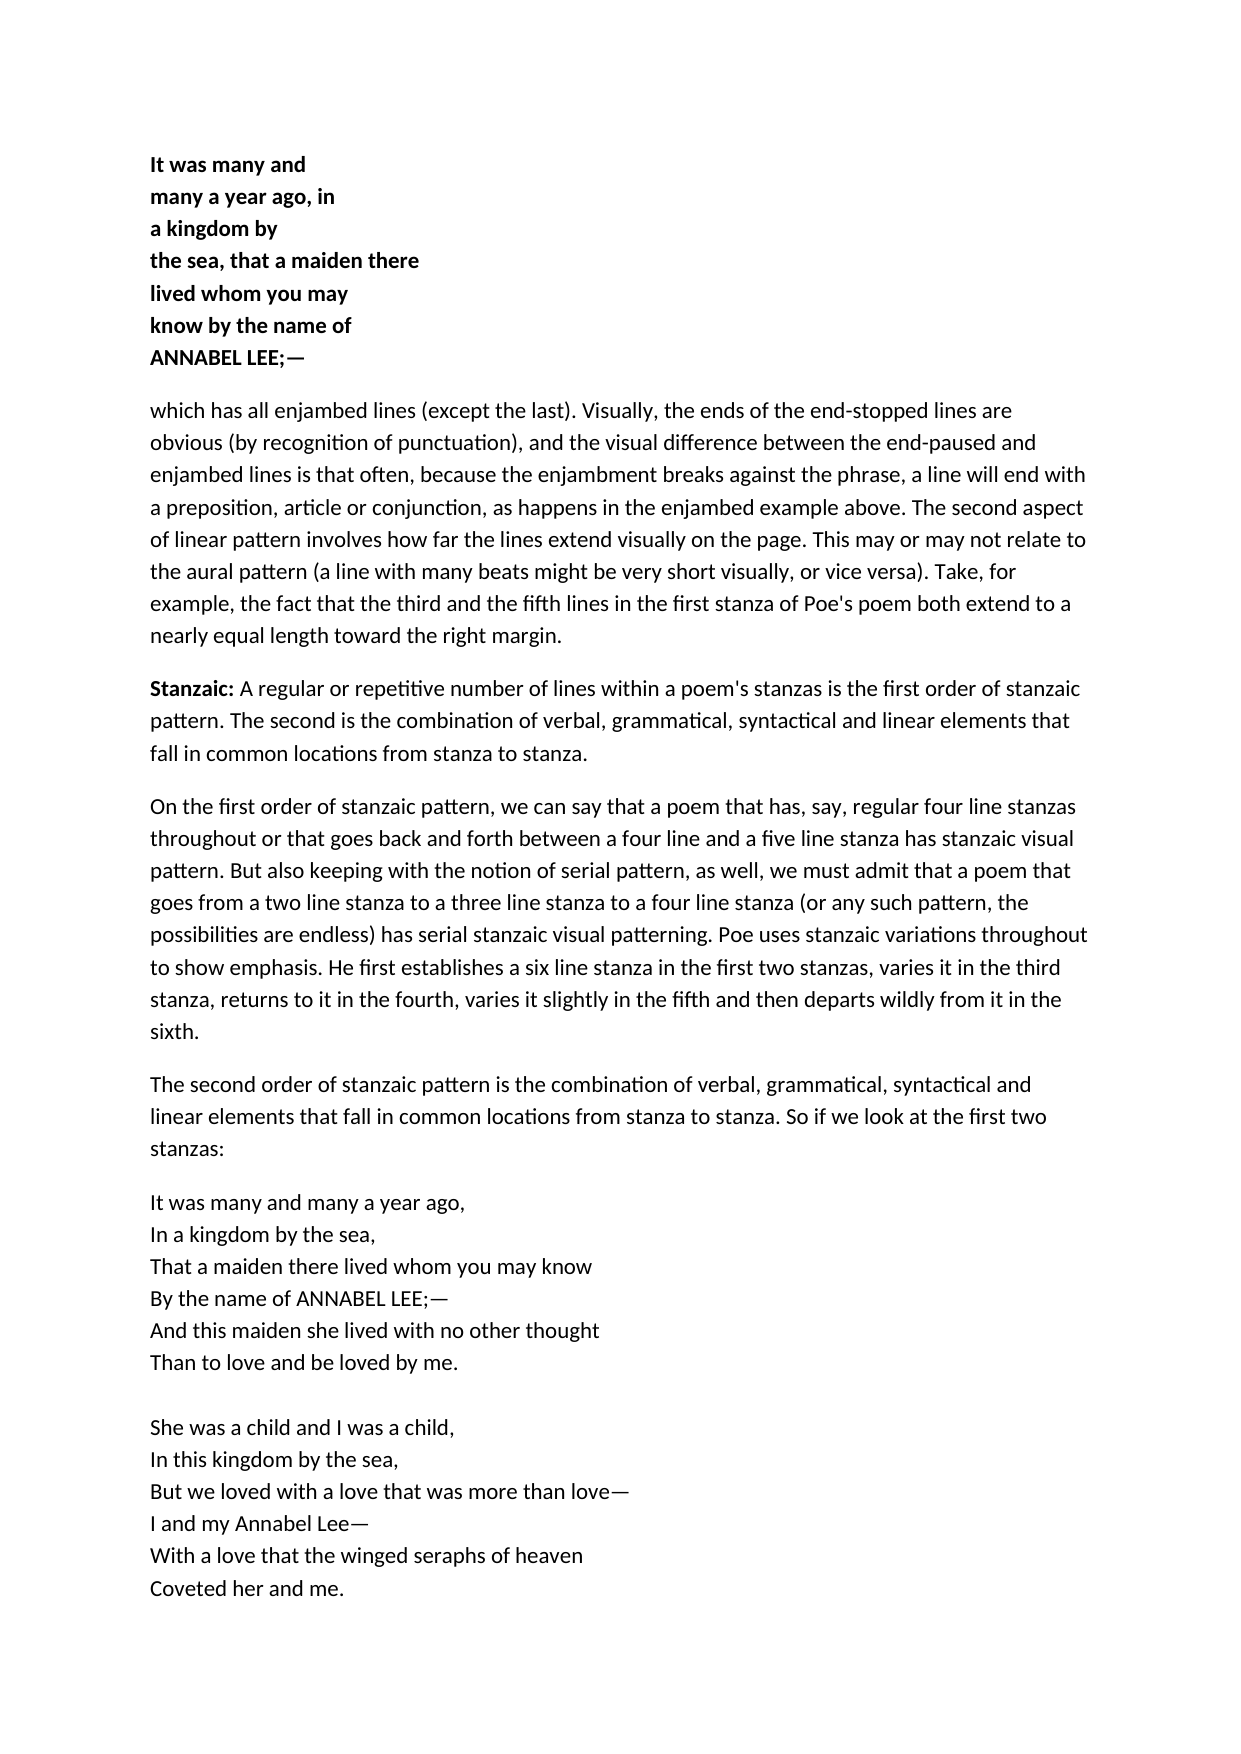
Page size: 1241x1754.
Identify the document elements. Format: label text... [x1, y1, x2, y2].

text It was many and many a year ago, in a kingdom by the sea, that a maiden there lived whom you may know by the name of ANNABEL LEE;— [150, 150, 1090, 371]
text which has all enjambed lines (except the last). Visually, the ends of the end-stopped lines are obvious (by recognition of punctuation), and the visual difference between the end-paused and enjambed lines is that often, because the enjambment breaks against the phrase, a line will end with a preposition, article or conjunction, as happens in the enjambed example above. The second aspect of linear pattern involves how far the lines extend visually on the page. This may or may not relate to the aural pattern (a line with many beats might be very short visually, or vice versa). Take, for example, the fact that the third and the fifth lines in the first stanza of Poe's poem both extend to a nearly equal length toward the right margin. [150, 396, 1090, 649]
text On the first order of stanzaic pattern, we can say that a poem that has, say, regular four line stanzas throughout or that goes back and forth between a four line and a five line stanza has stanzaic visual pattern. But also keeping with the notion of serial pattern, as well, we must admit that a poem that goes from a two line stanza to a three line stanza to a four line stanza (or any such pattern, the possibilities are endless) has serial stanzaic visual patterning. Poe uses stanzaic variations throughout to show emphasis. He first establishes a six line stanza in the first two stanzas, varies it in the third stanza, returns to it in the fourth, varies it slightly in the fifth and then departs wildly from it in the sixth. [150, 792, 1090, 1045]
text Stanzaic: A regular or repetitive number of lines within a poem's stanzas is the first order of stanzaic pattern. The second is the combination of verbal, grammatical, syntactical and linear elements that fall in common locations from stanza to stanza. [150, 674, 1090, 767]
text The second order of stanzaic pattern is the combination of verbal, grammatical, syntactical and linear elements that fall in common locations from stanza to stanza. So if we look at the first two stanzas: [150, 1070, 1090, 1163]
text It was many and many a year ago, In a kingdom by the sea, That a maiden there lived whom you may know By the name of ANNABEL LEE;— And this maiden she lived with no other thought Than to love and be loved by me. She was a child and I was a child, In this kingdom by the sea, But we loved with a love that was more than love— I and my Annabel Lee— With a love that the winged seraphs of heaven Coveted her and me. [150, 1188, 1090, 1602]
